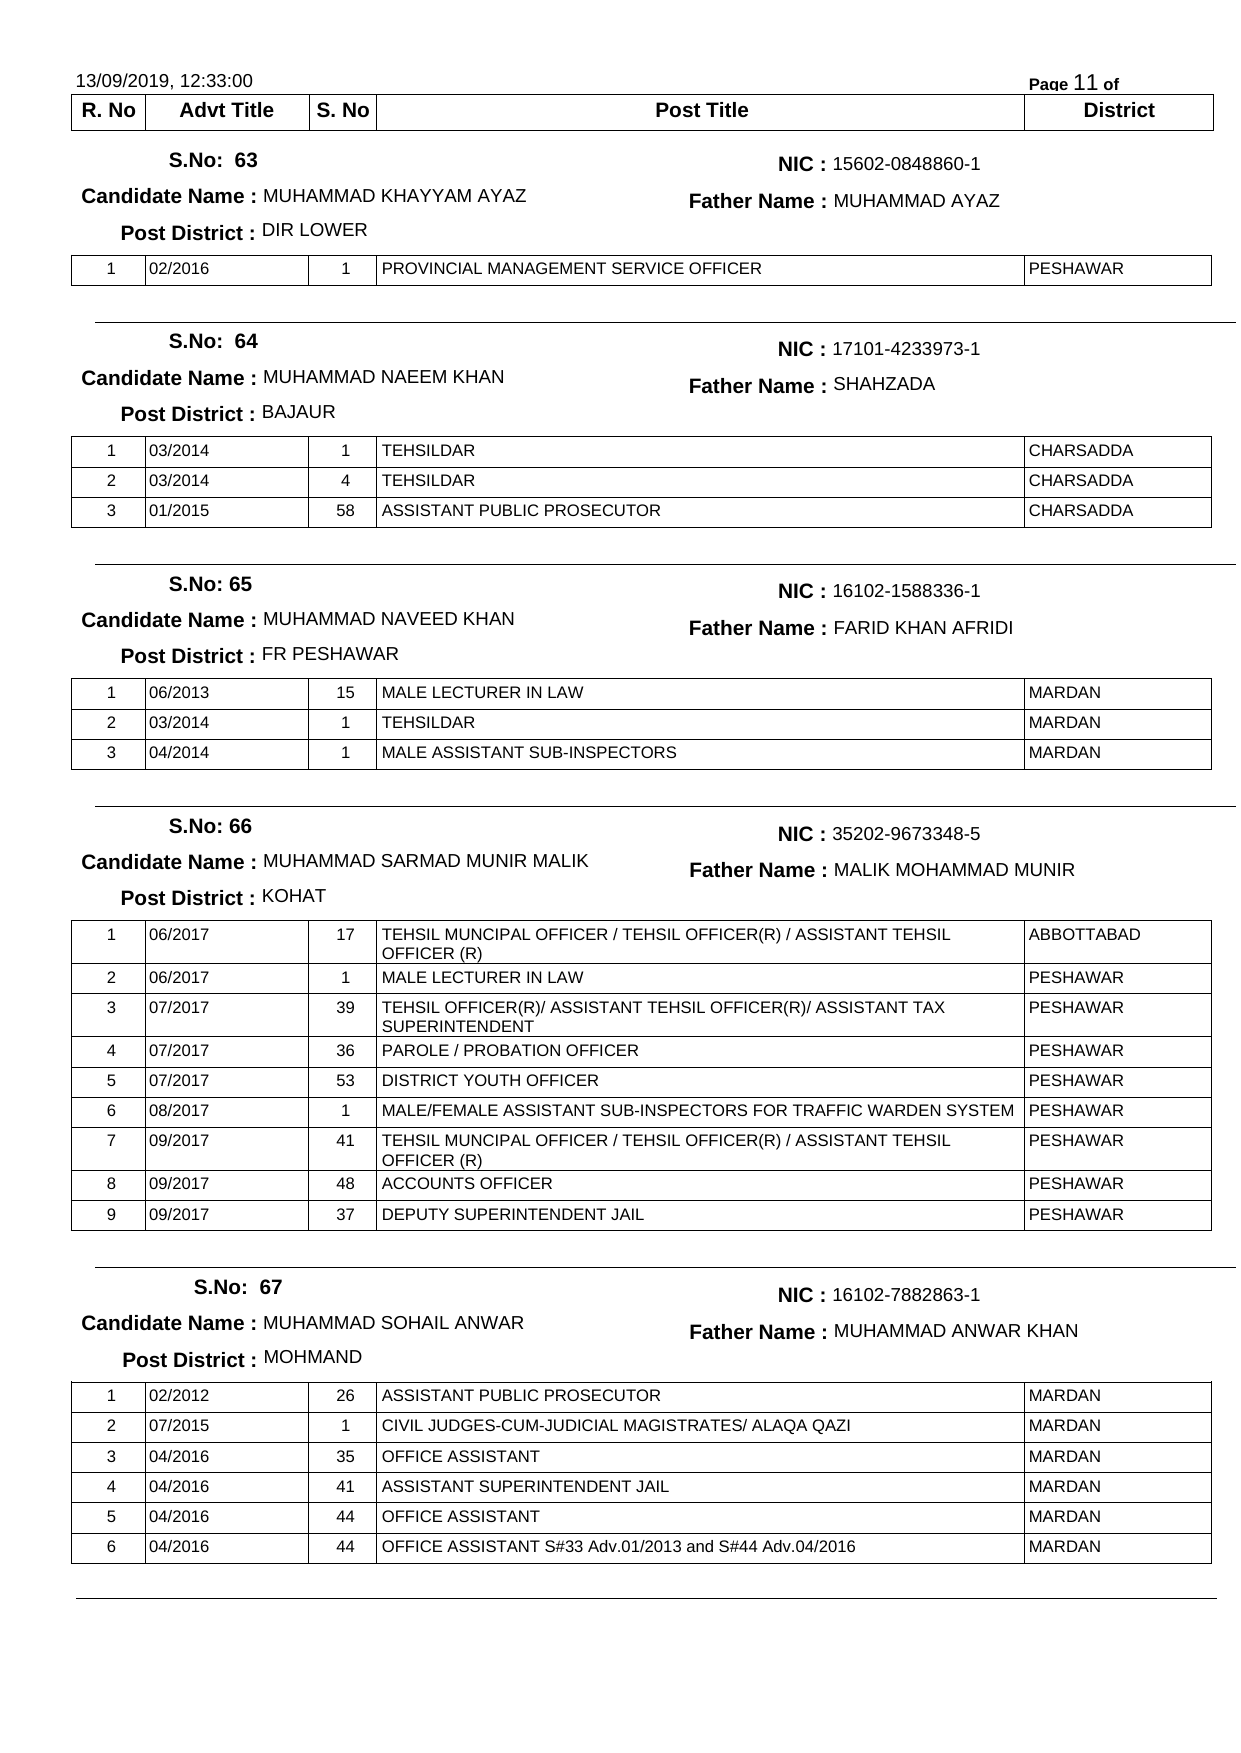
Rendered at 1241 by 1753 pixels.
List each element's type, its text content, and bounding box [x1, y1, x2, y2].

table_cell 3 [72, 1443, 145, 1472]
text Post District : KOHAT [120, 884, 593, 910]
table_cell 3 [72, 994, 145, 1036]
table_header 06/2017 [146, 921, 308, 963]
text Post District : DIR LOWER [120, 219, 531, 244]
table_cell 58 [309, 498, 376, 527]
text Father Name : MUHAMMAD ANWAR KHAN [687, 1318, 1081, 1343]
table_cell 4 [72, 1037, 145, 1066]
table_cell 03/2014 [146, 468, 308, 497]
table_header Post Title [377, 95, 1024, 130]
table_header ABBOTTABAD [1025, 921, 1211, 963]
table_cell MALE ASSISTANT SUB-INSPECTORS [377, 740, 1024, 769]
table_cell PESHAWAR [1025, 1201, 1211, 1230]
table_cell 1 [309, 1413, 376, 1442]
text S.No: 67 [112, 1275, 364, 1300]
text NIC : 16102-7882863-1 [677, 1281, 1081, 1307]
text Father Name : FARID KHAN AFRIDI [689, 615, 1226, 640]
table_cell 8 [72, 1171, 145, 1200]
table_cell 07/2017 [146, 994, 308, 1036]
table_header PESHAWAR [1025, 256, 1211, 285]
table_cell MALE LECTURER IN LAW [377, 964, 1024, 993]
text Father Name : SHAHZADA [688, 373, 1226, 397]
table_cell 1 [309, 740, 376, 769]
table_cell TEHSIL MUNCIPAL OFFICER / TEHSIL OFFICER(R) / ASSISTANT TEHSIL OFFICER (R) [377, 1128, 1024, 1169]
table_cell 2 [72, 1413, 145, 1442]
table_cell 03/2014 [146, 710, 308, 739]
text S.No: 66 [169, 813, 593, 839]
table_header 1 [72, 256, 145, 285]
table_cell OFFICE ASSISTANT [377, 1443, 1024, 1472]
text S.No: 64 [169, 329, 509, 354]
table_cell 06/2017 [146, 964, 308, 993]
table_cell 08/2017 [146, 1098, 308, 1127]
text Candidate Name : MUHAMMAD NAEEM KHAN [81, 364, 509, 389]
table_cell PESHAWAR [1025, 1171, 1211, 1200]
table_cell 48 [309, 1171, 376, 1200]
table_cell 2 [72, 964, 145, 993]
table_header CHARSADDA [1025, 437, 1211, 466]
table_header R. No [72, 95, 145, 130]
table_cell ASSISTANT SUPERINTENDENT JAIL [377, 1473, 1024, 1502]
table_header 1 [72, 437, 145, 466]
table_cell PESHAWAR [1025, 1098, 1211, 1127]
table_cell 04/2014 [146, 740, 308, 769]
table_cell DEPUTY SUPERINTENDENT JAIL [377, 1201, 1024, 1230]
table_header District [1025, 95, 1213, 130]
table_cell TEHSIL OFFICER(R)/ ASSISTANT TEHSIL OFFICER(R)/ ASSISTANT TAX SUPERINTENDENT [377, 994, 1024, 1036]
text Candidate Name : MUHAMMAD KHAYYAM AYAZ [81, 182, 531, 208]
table_cell 04/2016 [146, 1473, 308, 1502]
table_cell 4 [309, 468, 376, 497]
table_header 1 [72, 1383, 145, 1412]
table_cell 09/2017 [146, 1201, 308, 1230]
table_header 02/2016 [146, 256, 308, 285]
table_header MARDAN [1025, 1383, 1211, 1412]
table_header 1 [309, 256, 376, 285]
table_cell 07/2017 [146, 1037, 308, 1066]
table_header 17 [309, 921, 376, 963]
table_cell CHARSADDA [1025, 498, 1211, 527]
table_header PROVINCIAL MANAGEMENT SERVICE OFFICER [377, 256, 1024, 285]
text Post District : FR PESHAWAR [120, 642, 519, 668]
table_cell 1 [309, 710, 376, 739]
table_cell TEHSILDAR [377, 710, 1024, 739]
table_cell PESHAWAR [1025, 1128, 1211, 1169]
table_cell 44 [309, 1534, 376, 1563]
table_cell 09/2017 [146, 1171, 308, 1200]
table_cell MARDAN [1025, 1534, 1211, 1563]
text Candidate Name : MUHAMMAD NAVEED KHAN [81, 606, 519, 631]
table_cell CHARSADDA [1025, 468, 1211, 497]
table_cell PESHAWAR [1025, 1068, 1211, 1097]
table_cell PESHAWAR [1025, 964, 1211, 993]
table_cell DISTRICT YOUTH OFFICER [377, 1068, 1024, 1097]
table_header Advt Title [146, 95, 309, 130]
table_cell OFFICE ASSISTANT [377, 1503, 1024, 1532]
table_header 15 [309, 679, 376, 708]
text NIC : 17101-4233973-1 [778, 336, 1226, 361]
table_cell 3 [72, 498, 145, 527]
table_cell 41 [309, 1128, 376, 1169]
text NIC : 15602-0848860-1 [778, 151, 1226, 176]
table_cell 7 [72, 1128, 145, 1169]
table_cell 41 [309, 1473, 376, 1502]
table_header TEHSIL MUNCIPAL OFFICER / TEHSIL OFFICER(R) / ASSISTANT TEHSIL OFFICER (R) [377, 921, 1024, 963]
table_cell 1 [309, 1098, 376, 1127]
table_cell 2 [72, 710, 145, 739]
table_cell 36 [309, 1037, 376, 1066]
table_cell MALE/FEMALE ASSISTANT SUB-INSPECTORS FOR TRAFFIC WARDEN SYSTEM [377, 1098, 1024, 1127]
table_cell CIVIL JUDGES-CUM-JUDICIAL MAGISTRATES/ ALAQA QAZI [377, 1413, 1024, 1442]
table_cell 3 [72, 740, 145, 769]
table_header 1 [72, 921, 145, 963]
table_header 03/2014 [146, 437, 308, 466]
table_cell MARDAN [1025, 710, 1211, 739]
table_header 1 [72, 679, 145, 708]
table_cell 04/2016 [146, 1534, 308, 1563]
table_cell 04/2016 [146, 1443, 308, 1472]
table_cell MARDAN [1025, 1473, 1211, 1502]
table_header 1 [309, 437, 376, 466]
table_cell 07/2015 [146, 1413, 308, 1442]
table_header 26 [309, 1383, 376, 1412]
table_header 02/2012 [146, 1383, 308, 1412]
table_cell 2 [72, 468, 145, 497]
table_cell 01/2015 [146, 498, 308, 527]
table_cell PAROLE / PROBATION OFFICER [377, 1037, 1024, 1066]
table_cell 53 [309, 1068, 376, 1097]
table_cell PESHAWAR [1025, 994, 1211, 1036]
text NIC : 16102-1588336-1 [778, 578, 1226, 603]
table_cell MARDAN [1025, 740, 1211, 769]
text Candidate Name : MUHAMMAD SARMAD MUNIR MALIK [81, 848, 593, 873]
table_header ASSISTANT PUBLIC PROSECUTOR [377, 1383, 1024, 1412]
table_header MALE LECTURER IN LAW [377, 679, 1024, 708]
table_cell 5 [72, 1068, 145, 1097]
table_cell 39 [309, 994, 376, 1036]
table_cell 6 [72, 1098, 145, 1127]
table_cell MARDAN [1025, 1503, 1211, 1532]
table_cell 1 [309, 964, 376, 993]
table_cell 5 [72, 1503, 145, 1532]
table_cell 07/2017 [146, 1068, 308, 1097]
table_cell 44 [309, 1503, 376, 1532]
text Post District : BAJAUR [120, 400, 509, 426]
table_cell 4 [72, 1473, 145, 1502]
table_cell ACCOUNTS OFFICER [377, 1171, 1024, 1200]
table_cell 04/2016 [146, 1503, 308, 1532]
table_cell OFFICE ASSISTANT S#33 Adv.01/2013 and S#44 Adv.04/2016 [377, 1534, 1024, 1563]
text NIC : 35202-9673348-5 [677, 820, 1081, 845]
text Father Name : MUHAMMAD AYAZ [688, 188, 1226, 213]
text Candidate Name : MUHAMMAD SOHAIL ANWAR [81, 1309, 529, 1334]
table_cell PESHAWAR [1025, 1037, 1211, 1066]
table_cell 37 [309, 1201, 376, 1230]
table_header 06/2013 [146, 679, 308, 708]
table_cell 9 [72, 1201, 145, 1230]
table_cell 09/2017 [146, 1128, 308, 1169]
table_cell TEHSILDAR [377, 468, 1024, 497]
table_header TEHSILDAR [377, 437, 1024, 466]
text Post District : MOHMAND [120, 1346, 364, 1371]
table_cell MARDAN [1025, 1443, 1211, 1472]
table_header S. No [310, 95, 376, 130]
table_cell 6 [72, 1534, 145, 1563]
table_cell ASSISTANT PUBLIC PROSECUTOR [377, 498, 1024, 527]
table_header MARDAN [1025, 679, 1211, 708]
table_cell MARDAN [1025, 1413, 1211, 1442]
text Father Name : MALIK MOHAMMAD MUNIR [683, 857, 1081, 882]
text S.No: 63 [169, 148, 531, 173]
table_cell 35 [309, 1443, 376, 1472]
text S.No: 65 [169, 571, 519, 597]
